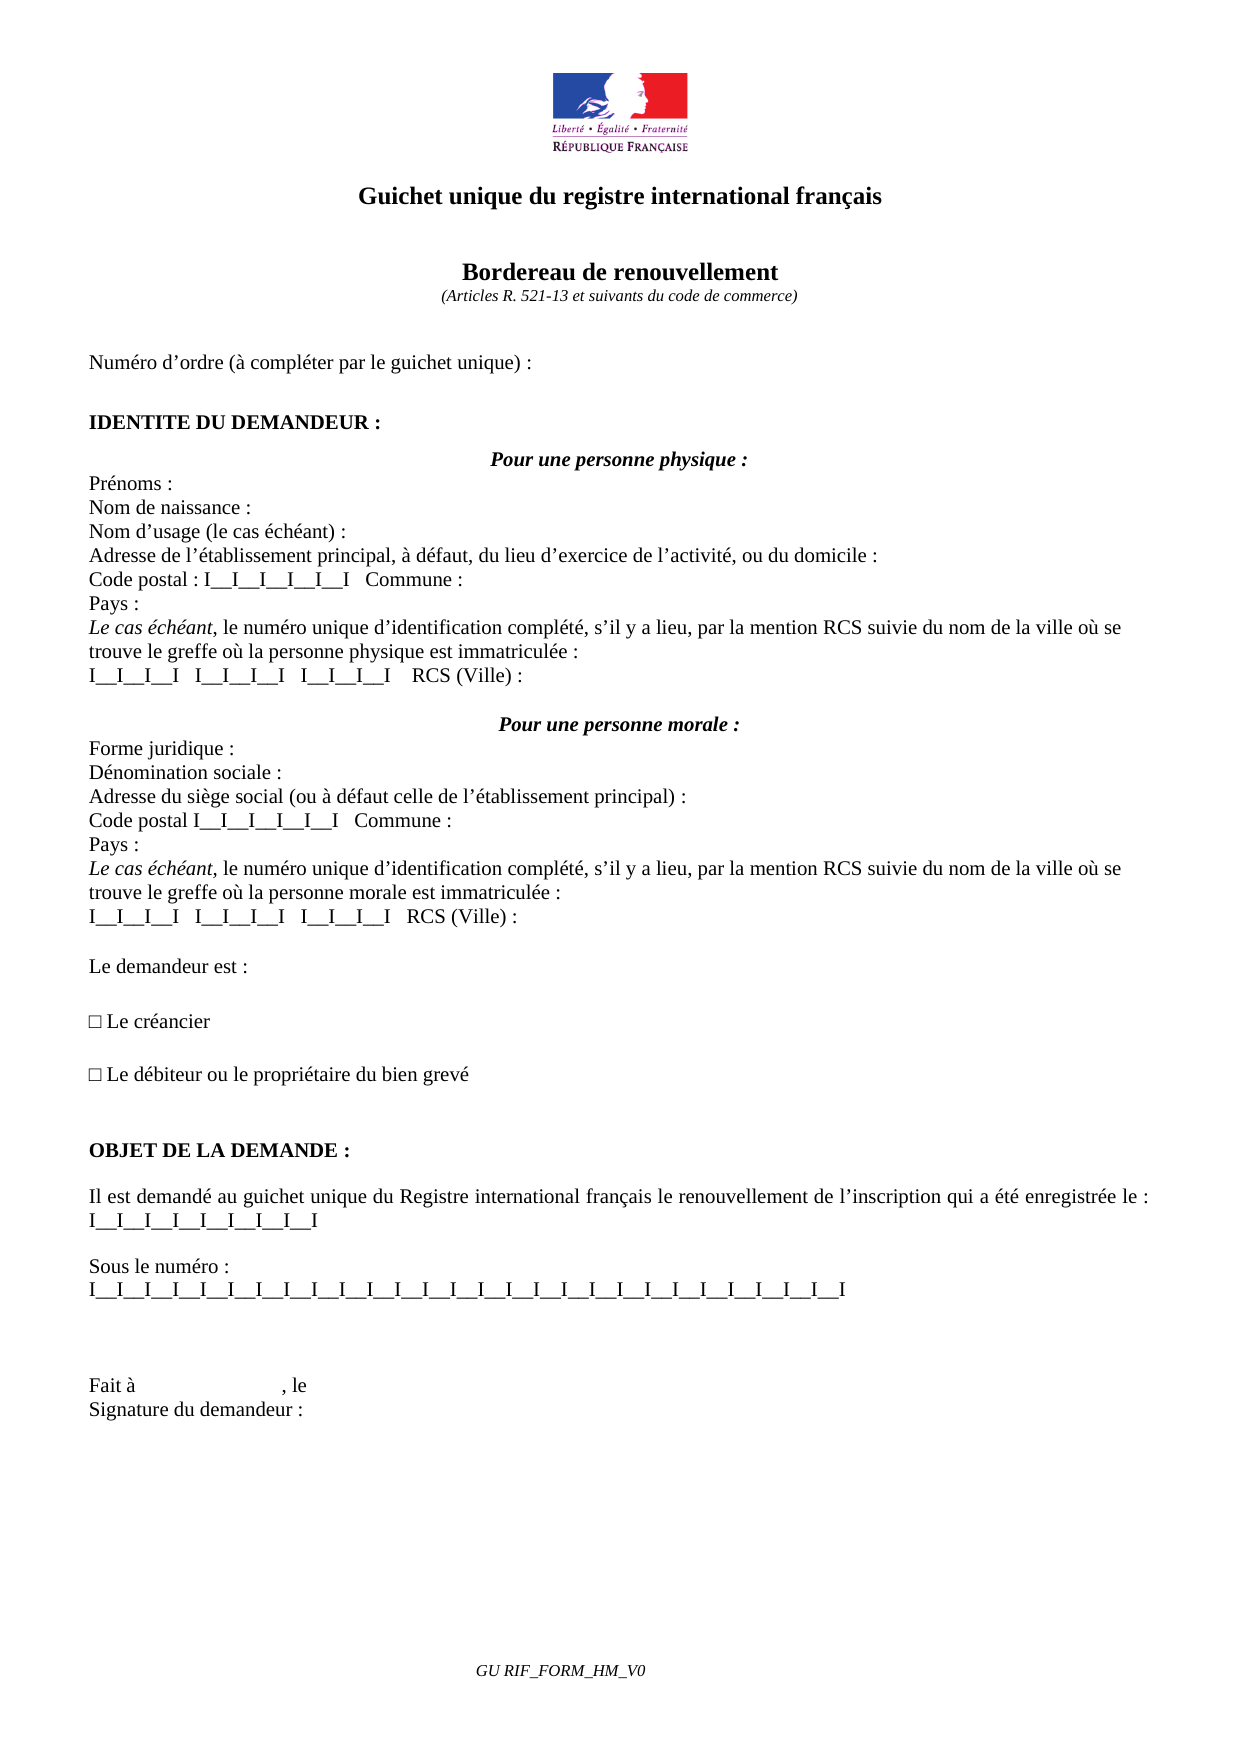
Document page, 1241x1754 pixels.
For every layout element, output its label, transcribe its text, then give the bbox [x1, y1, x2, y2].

text Nom de naissance : [89, 495, 1152, 519]
text Forme juridique : [89, 736, 1152, 759]
text Nom d’usage (le cas échéant) : [89, 519, 1152, 543]
text □ Le créancier [89, 1009, 1152, 1033]
text I__I__I__I I__I__I__I I__I__I__I RCS (Ville) : [89, 663, 1152, 687]
text OBJET DE LA DEMANDE : [89, 1141, 1152, 1161]
picture [552, 73, 688, 153]
text (Articles R. 521-13 et suivants du code de commerce) [89, 285, 1152, 304]
text Code postal I__I__I__I__I__I Commune : [89, 808, 1152, 832]
text Le demandeur est : [89, 954, 1152, 978]
text Il est demandé au guichet unique du Registre international français le renouvellement de l’inscription qui a été enregistrée le : I__I__I__I__I__I__I__I__I [89, 1185, 1152, 1232]
text I__I__I__I__I__I__I__I__I__I__I__I__I__I__I__I__I__I__I__I__I__I__I__I__I__I__I__I [89, 1278, 1152, 1302]
text Le cas échéant, le numéro unique d’identification complété, s’il y a lieu, par la mention RCS suivie du nom de la ville où se trouve le greffe où la personne morale est immatriculée : [89, 856, 1152, 904]
text □ Le débiteur ou le propriétaire du bien grevé [89, 1062, 1152, 1086]
text Prénoms : [89, 471, 1152, 495]
text Sous le numéro : [89, 1255, 1152, 1278]
text Pays : [89, 832, 1152, 856]
text Pays : [89, 591, 1152, 615]
text I__I__I__I I__I__I__I I__I__I__I RCS (Ville) : [89, 904, 1152, 928]
text Le cas échéant, le numéro unique d’identification complété, s’il y a lieu, par la mention RCS suivie du nom de la ville où se trouve le greffe où la personne physique est immatriculée : [89, 615, 1152, 663]
text Adresse de l’établissement principal, à défaut, du lieu d’exercice de l’activité, ou du domicile : [89, 543, 1152, 567]
text Bordereau de renouvellement [89, 257, 1152, 285]
text Pour une personne morale : [89, 711, 1152, 736]
text Dénomination sociale : [89, 759, 1152, 784]
text Code postal : I__I__I__I__I__I Commune : [89, 567, 1152, 591]
text Fait à , le Signature du demandeur : [89, 1373, 1152, 1421]
text Numéro d’ordre (à compléter par le guichet unique) : [89, 349, 1152, 374]
text Adresse du siège social (ou à défaut celle de l’établissement principal) : [89, 784, 1152, 808]
text Pour une personne physique : [89, 447, 1152, 471]
text IDENTITE DU DEMANDEUR : [89, 410, 1152, 434]
